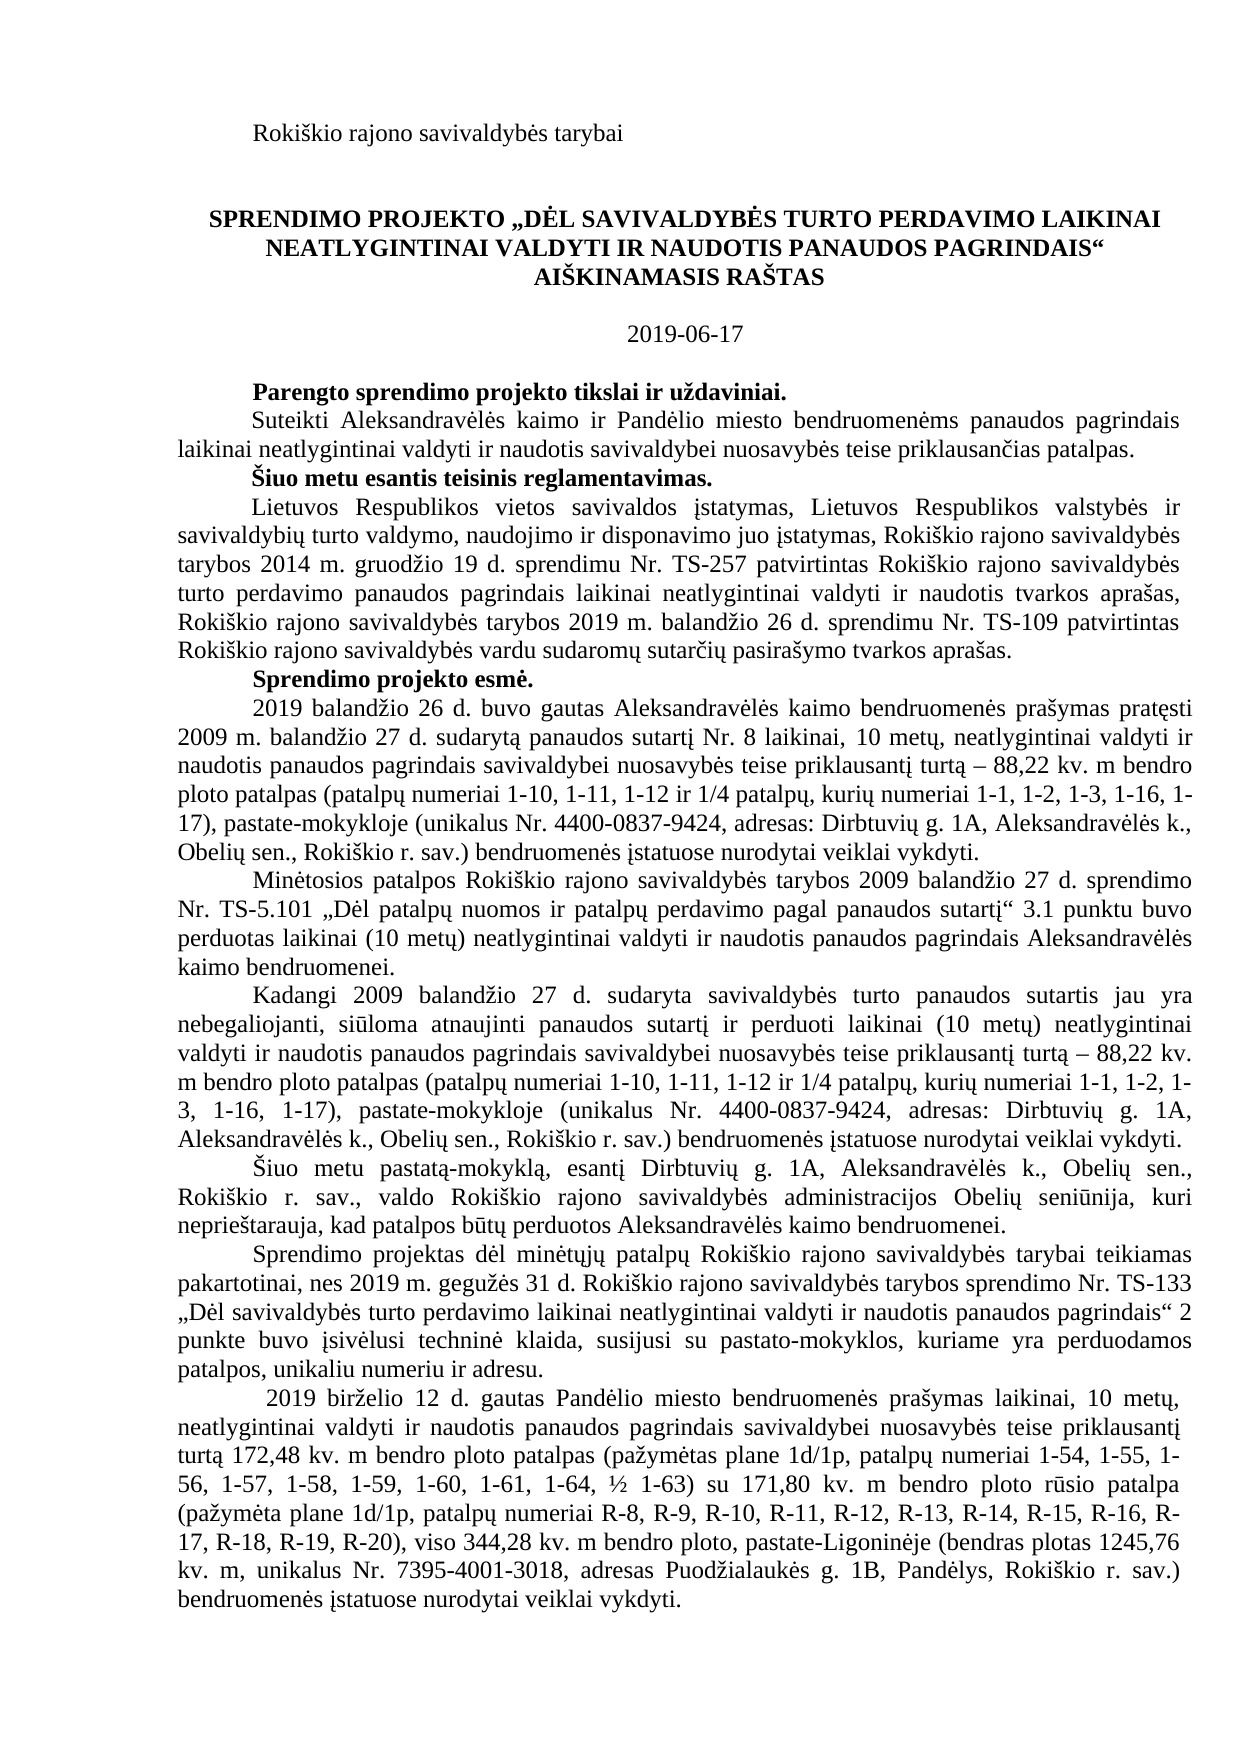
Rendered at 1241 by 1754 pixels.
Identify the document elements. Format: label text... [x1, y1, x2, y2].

text Lietuvos Respublikos vietos savivaldos įstatymas, Lietuvos Respublikos valstybės ir savivaldybių turto valdymo, naudojimo ir disponavimo juo įstatymas, Rokiškio rajono savivaldybės tarybos 2014 m. gruodžio 19 d. sprendimu Nr. TS-257 patvirtintas Rokiškio rajono savivaldybės turto perdavimo panaudos pagrindais laikinai neatlygintinai valdyti ir naudotis tvarkos aprašas, Rokiškio rajono savivaldybės tarybos 2019 m. balandžio 26 d. sprendimu Nr. TS-109 patvirtintas Rokiškio rajono savivaldybės vardu sudaromų sutarčių pasirašymo tvarkos aprašas. [177, 492, 1181, 664]
text Sprendimo projektas dėl minėtųjų patalpų Rokiškio rajono savivaldybės tarybai teikiamas pakartotinai, nes 2019 m. gegužės 31 d. Rokiškio rajono savivaldybės tarybos sprendimo Nr. TS-133 „Dėl savivaldybės turto perdavimo laikinai neatlygintinai valdyti ir naudotis panaudos pagrindais“ 2 punkte buvo įsivėlusi techninė klaida, susijusi su pastato-mokyklos, kuriame yra perduodamos patalpos, unikaliu numeriu ir adresu. [177, 1239, 1193, 1383]
text Sprendimo projekto esmė. [177, 664, 1181, 693]
text Kadangi 2009 balandžio 27 d. sudaryta savivaldybės turto panaudos sutartis jau yra nebegaliojanti, siūloma atnaujinti panaudos sutartį ir perduoti laikinai (10 metų) neatlygintinai valdyti ir naudotis panaudos pagrindais savivaldybei nuosavybės teise priklausantį turtą – 88,22 kv. m bendro ploto patalpas (patalpų numeriai 1-10, 1-11, 1-12 ir 1/4 patalpų, kurių numeriai 1-1, 1-2, 1-3, 1-16, 1-17), pastate-mokykloje (unikalus Nr. 4400-0837-9424, adresas: Dirbtuvių g. 1A, Aleksandravėlės k., Obelių sen., Rokiškio r. sav.) bendruomenės įstatuose nurodytai veiklai vykdyti. [177, 981, 1193, 1153]
text Suteikti Aleksandravėlės kaimo ir Pandėlio miesto bendruomenėms panaudos pagrindais laikinai neatlygintinai valdyti ir naudotis savivaldybei nuosavybės teise priklausančias patalpas. [177, 406, 1181, 463]
text SPRENDIMO PROJEKTO „DĖL SAVIVALDYBĖS TURTO PERDAVIMO LAIKINAI NEATLYGINTINAI VALDYTI IR NAUDOTIS PANAUDOS PAGRINDAIS“ [177, 204, 1193, 262]
text 2019 balandžio 26 d. buvo gautas Aleksandravėlės kaimo bendruomenės prašymas pratęsti 2009 m. balandžio 27 d. sudarytą panaudos sutartį Nr. 8 laikinai, 10 metų, neatlygintinai valdyti ir naudotis panaudos pagrindais savivaldybei nuosavybės teise priklausantį turtą – 88,22 kv. m bendro ploto patalpas (patalpų numeriai 1-10, 1-11, 1-12 ir 1/4 patalpų, kurių numeriai 1-1, 1-2, 1-3, 1-16, 1-17), pastate-mokykloje (unikalus Nr. 4400-0837-9424, adresas: Dirbtuvių g. 1A, Aleksandravėlės k., Obelių sen., Rokiškio r. sav.) bendruomenės įstatuose nurodytai veiklai vykdyti. [177, 693, 1193, 866]
text 2019-06-17 [177, 319, 1193, 348]
text Šiuo metu pastatą-mokyklą, esantį Dirbtuvių g. 1A, Aleksandravėlės k., Obelių sen., Rokiškio r. sav., valdo Rokiškio rajono savivaldybės administracijos Obelių seniūnija, kuri neprieštarauja, kad patalpos būtų perduotos Aleksandravėlės kaimo bendruomenei. [177, 1153, 1193, 1239]
text Rokiškio rajono savivaldybės tarybai [177, 118, 1181, 147]
text AIŠKINAMASIS RAŠTAS [177, 262, 1181, 291]
text Minėtosios patalpos Rokiškio rajono savivaldybės tarybos 2009 balandžio 27 d. sprendimo Nr. TS-5.101 „Dėl patalpų nuomos ir patalpų perdavimo pagal panaudos sutartį“ 3.1 punktu buvo perduotas laikinai (10 metų) neatlygintinai valdyti ir naudotis panaudos pagrindais Aleksandravėlės kaimo bendruomenei. [177, 866, 1193, 981]
text 2019 birželio 12 d. gautas Pandėlio miesto bendruomenės prašymas laikinai, 10 metų, neatlygintinai valdyti ir naudotis panaudos pagrindais savivaldybei nuosavybės teise priklausantį turtą 172,48 kv. m bendro ploto patalpas (pažymėtas plane 1d/1p, patalpų numeriai 1-54, 1-55, 1-56, 1-57, 1-58, 1-59, 1-60, 1-61, 1-64, ½ 1-63) su 171,80 kv. m bendro ploto rūsio patalpa (pažymėta plane 1d/1p, patalpų numeriai R-8, R-9, R-10, R-11, R-12, R-13, R-14, R-15, R-16, R-17, R-18, R-19, R-20), viso 344,28 kv. m bendro ploto, pastate-Ligoninėje (bendras plotas 1245,76 kv. m, unikalus Nr. 7395-4001-3018, adresas Puodžialaukės g. 1B, Pandėlys, Rokiškio r. sav.) bendruomenės įstatuose nurodytai veiklai vykdyti. [177, 1383, 1181, 1613]
text Šiuo metu esantis teisinis reglamentavimas. [177, 463, 1181, 492]
text Parengto sprendimo projekto tikslai ir uždaviniai. [177, 377, 1181, 406]
